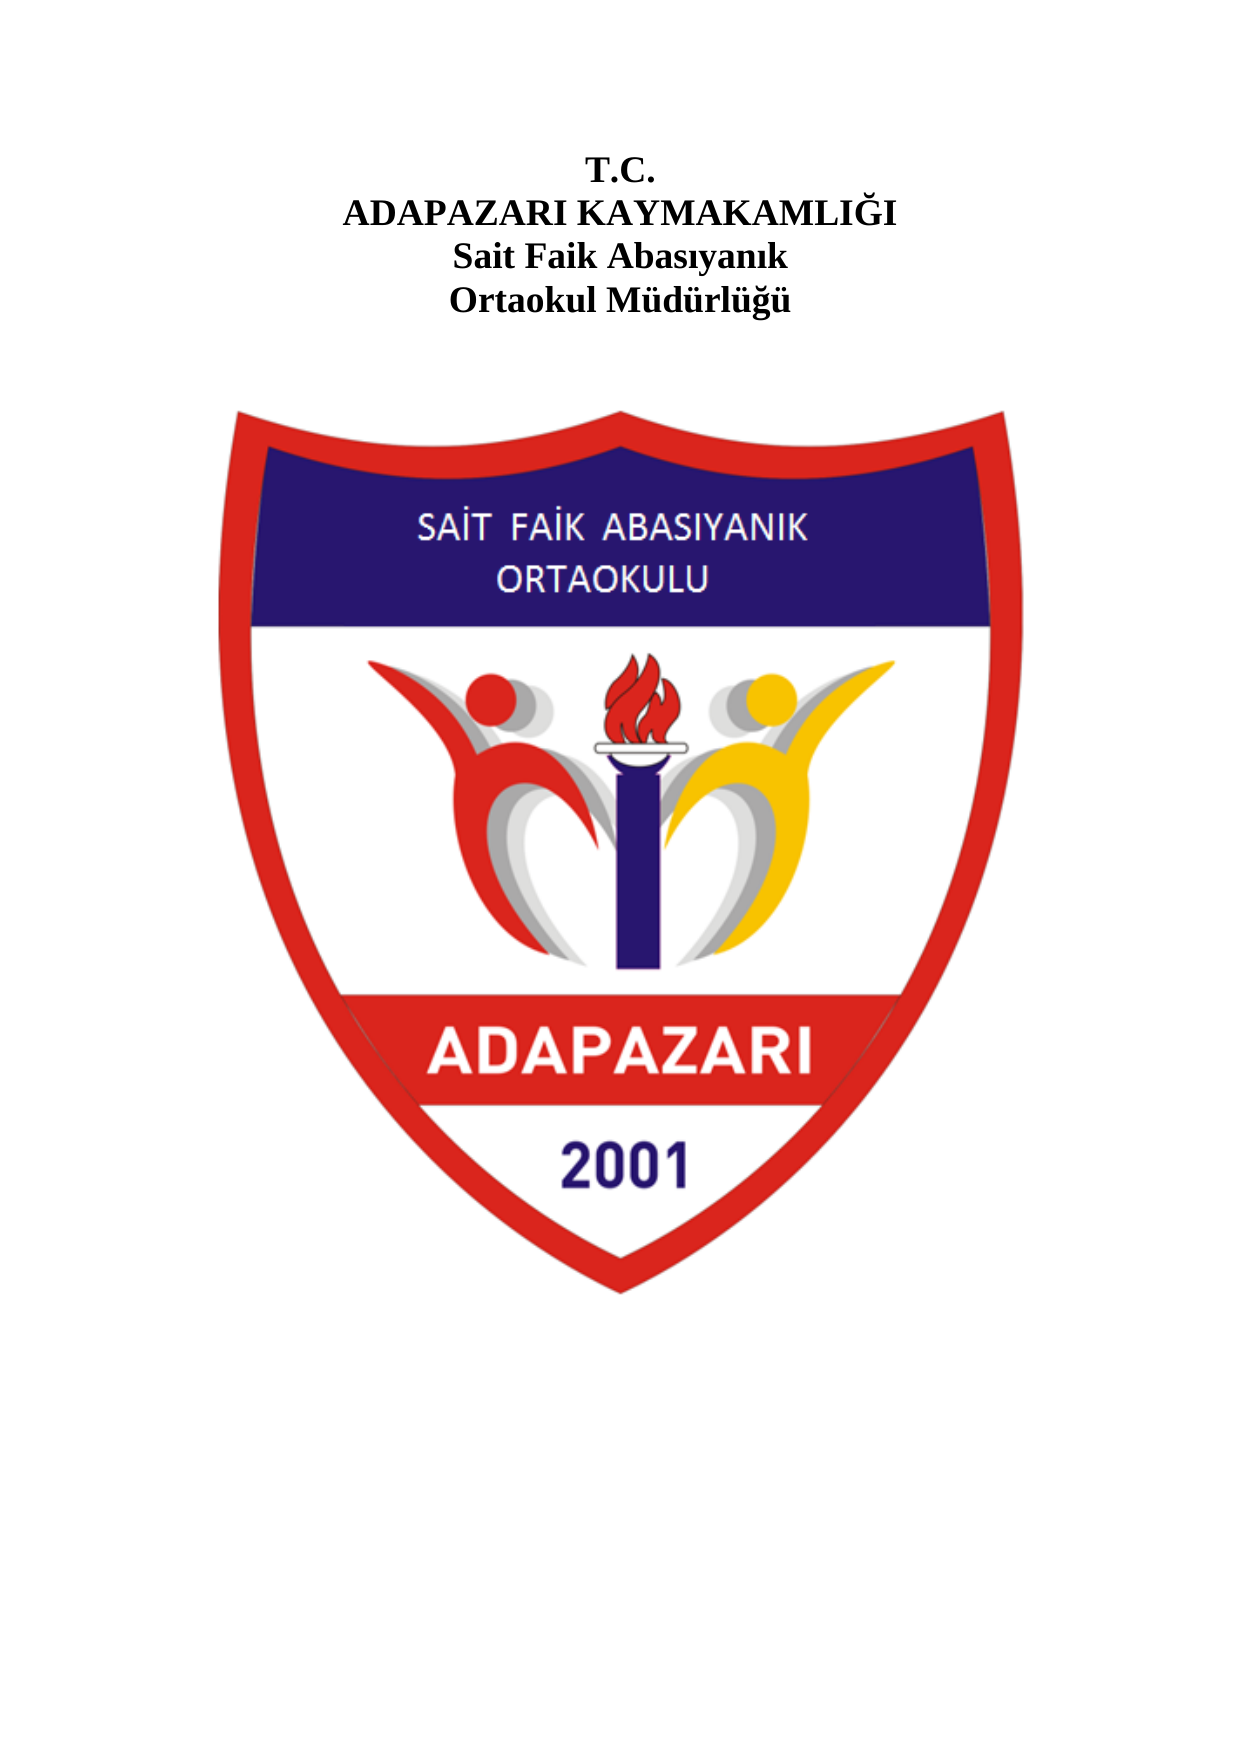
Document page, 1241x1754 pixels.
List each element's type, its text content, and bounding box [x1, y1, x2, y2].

text ADAPAZARI KAYMAKAMLIĞI [148, 191, 1093, 234]
picture [212, 406, 1029, 1298]
text T.C. [148, 148, 1093, 191]
text Sait Faik Abasıyanık [148, 234, 1093, 277]
text Ortaokul Müdürlüğü [148, 277, 1093, 320]
